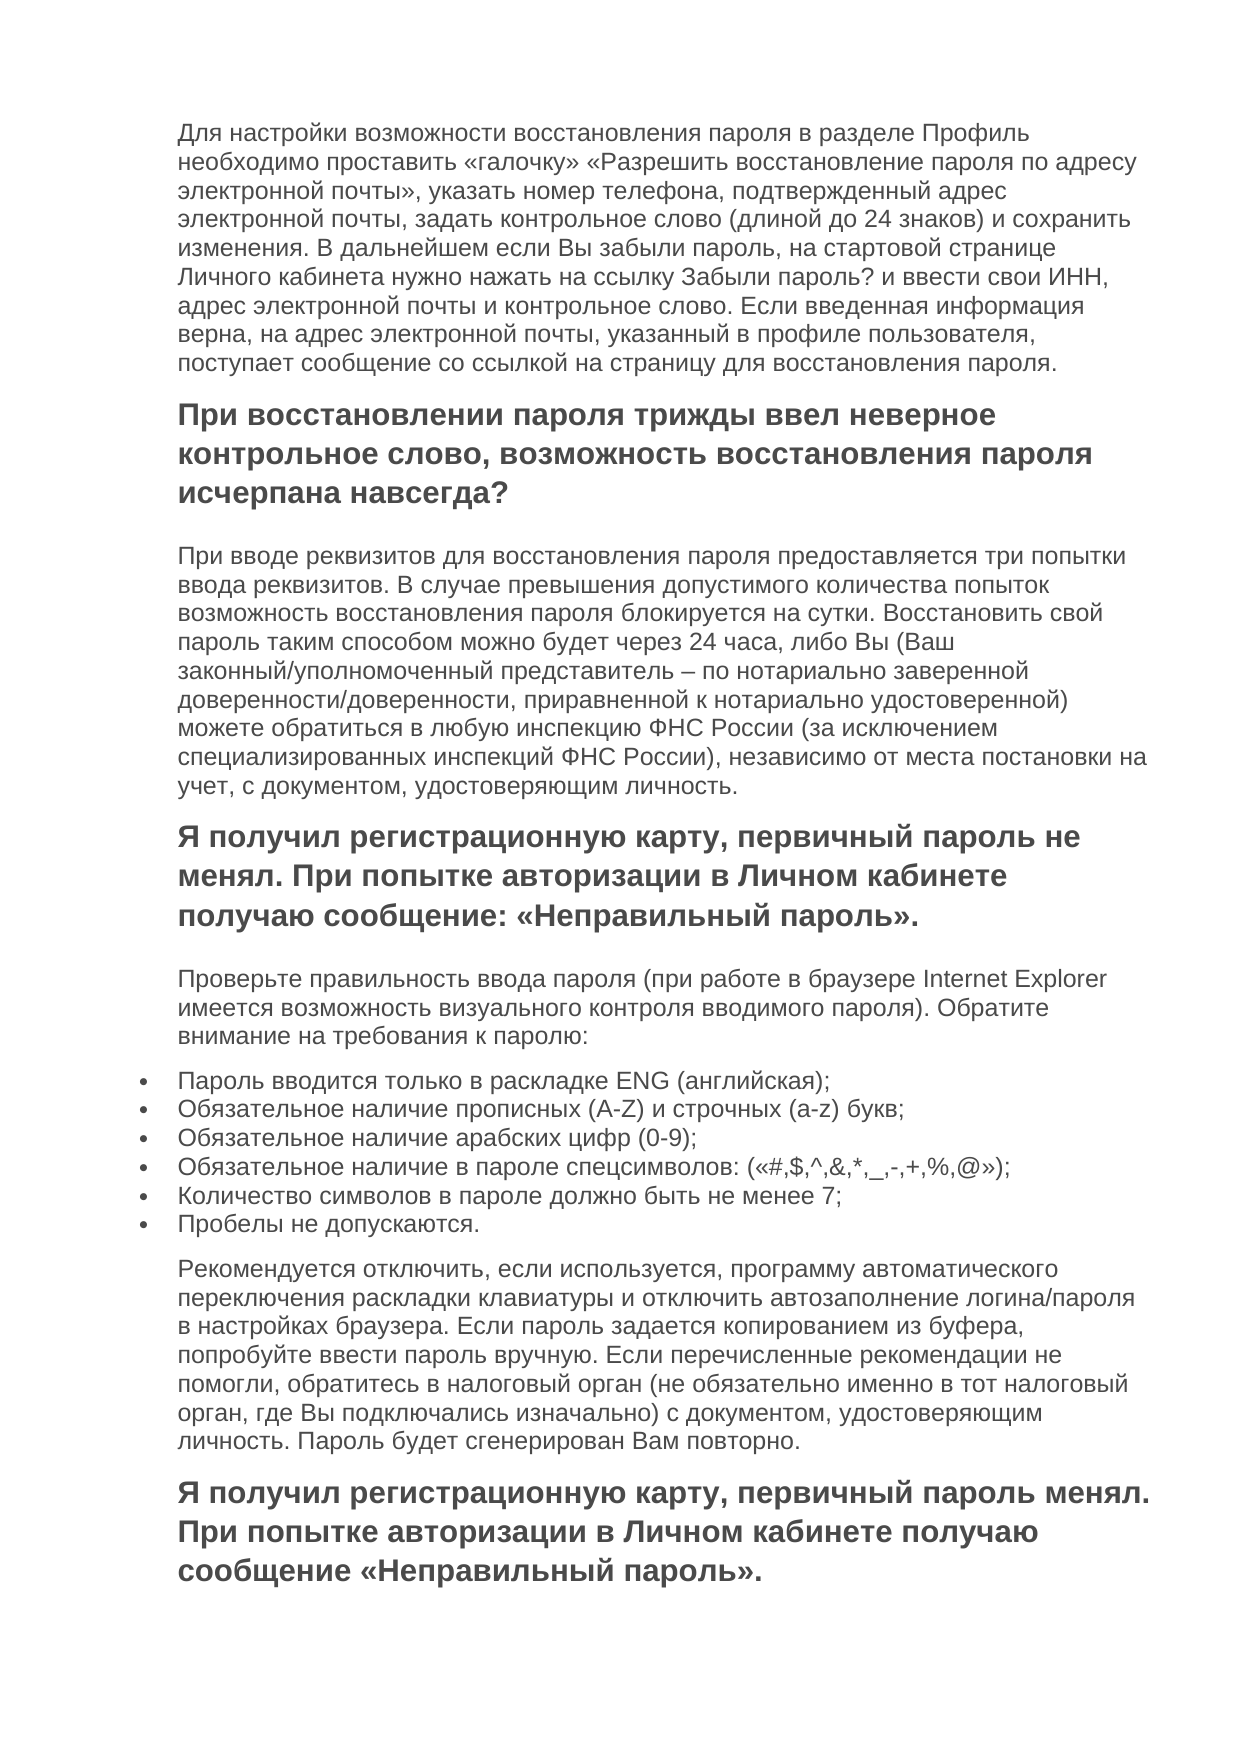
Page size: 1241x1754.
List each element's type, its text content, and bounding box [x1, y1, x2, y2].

list Количество символов в пароле должно быть не менее 7; [140, 1181, 1152, 1209]
text При вводе реквизитов для восстановления пароля предоставляется три попытки ввода реквизитов. В случае превышения допустимого количества попыток возможность восстановления пароля блокируется на сутки. Восстановить свой пароль таким способом можно будет через 24 часа, либо Вы (Ваш законный/уполномоченный представитель – по нотариально заверенной доверенности/доверенности, приравненной к нотариально удостоверенной) можете обратиться в любую инспекцию ФНС России (за исключением специализированных инспекций ФНС России), независимо от места постановки на учет, с документом, удостоверяющим личность. [177, 541, 1152, 800]
text Проверьте правильность ввода пароля (при работе в браузере Internet Explorer имеется возможность визуального контроля вводимого пароля). Обратите внимание на требования к паролю: [177, 964, 1152, 1050]
text Я получил регистрационную карту, первичный пароль не менял. При попытке авторизации в Личном кабинете получаю сообщение: «Неправильный пароль». [177, 815, 1152, 932]
list Обязательное наличие арабских цифр (0-9); [140, 1123, 1152, 1152]
list Обязательное наличие в пароле спецсимволов: («#,$,^,&,*,_,-,+,%,@»); [140, 1152, 1152, 1181]
list Пробелы не допускаются. [140, 1209, 1152, 1238]
text При восстановлении пароля трижды ввел неверное контрольное слово, возможность восстановления пароля исчерпана навсегда? [177, 392, 1152, 510]
text Я получил регистрационную карту, первичный пароль менял. При попытке авторизации в Личном кабинете получаю сообщение «Неправильный пароль». [177, 1471, 1152, 1588]
text Рекомендуется отключить, если используется, программу автоматического переключения раскладки клавиатуры и отключить автозаполнение логина/пароля в настройках браузера. Если пароль задается копированием из буфера, попробуйте ввести пароль вручную. Если перечисленные рекомендации не помогли, обратитесь в налоговый орган (не обязательно именно в тот налоговый орган, где Вы подключались изначально) с документом, удостоверяющим личность. Пароль будет сгенерирован Вам повторно. [177, 1254, 1152, 1455]
list Пароль вводится только в раскладке ENG (английская); [140, 1066, 1152, 1094]
text Для настройки возможности восстановления пароля в разделе Профиль необходимо проставить «галочку» «Разрешить восстановление пароля по адресу электронной почты», указать номер телефона, подтвержденный адрес электронной почты, задать контрольное слово (длиной до 24 знаков) и сохранить изменения. В дальнейшем если Вы забыли пароль, на стартовой странице Личного кабинета нужно нажать на ссылку Забыли пароль? и ввести свои ИНН, адрес электронной почты и контрольное слово. Если введенная информация верна, на адрес электронной почты, указанный в профиле пользователя, поступает сообщение со ссылкой на страницу для восстановления пароля. [177, 118, 1152, 377]
list Обязательное наличие прописных (A-Z) и строчных (a-z) букв; [140, 1094, 1152, 1123]
